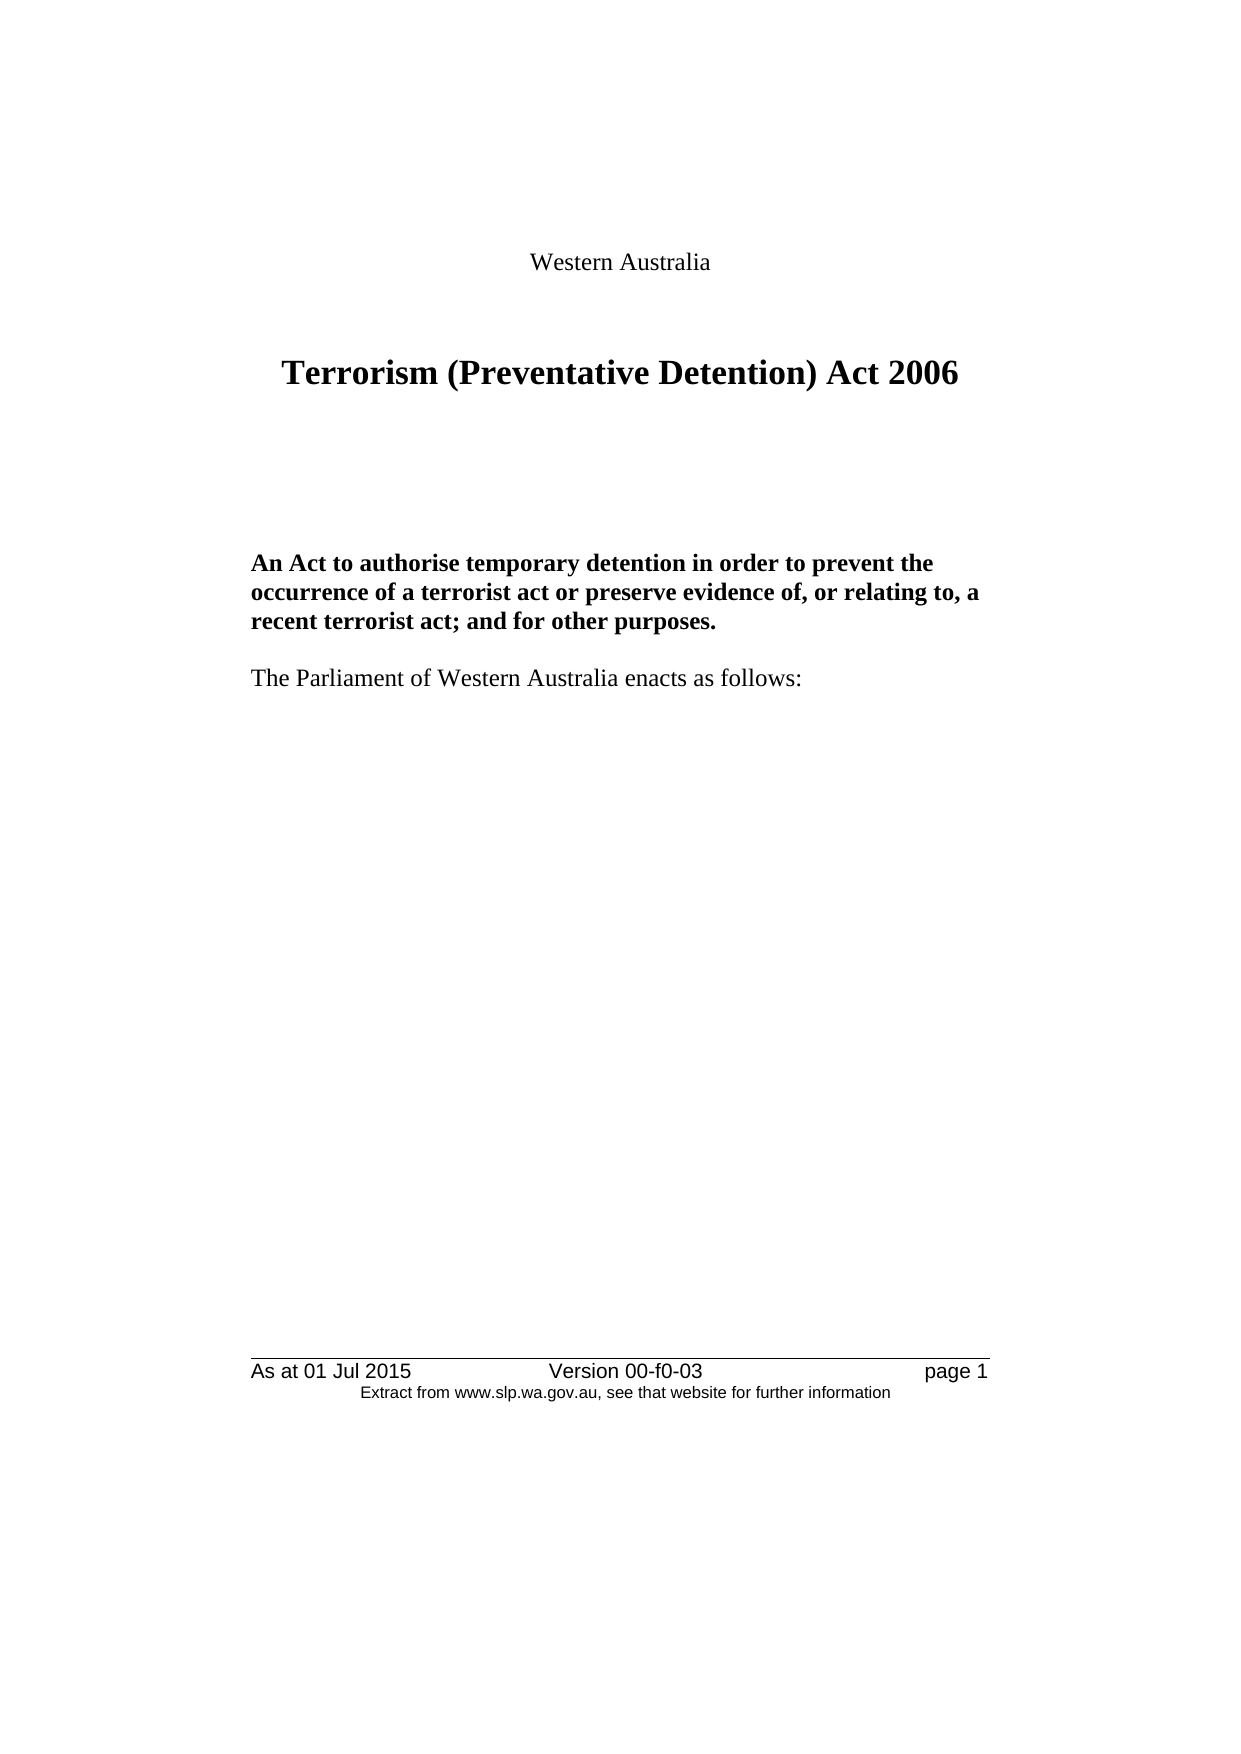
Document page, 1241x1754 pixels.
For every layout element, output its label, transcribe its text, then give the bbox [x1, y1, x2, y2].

text Terrorism (Preventative Detention) Act 2006 [251, 351, 990, 392]
text The Parliament of Western Australia enacts as follows: [251, 663, 990, 692]
title An Act to authorise temporary detention in order to prevent the occurrence of a terrorist act or preserve evidence of, or relating to, a recent terrorist act; and for other purposes. [251, 548, 990, 634]
text Western Australia [251, 247, 990, 276]
